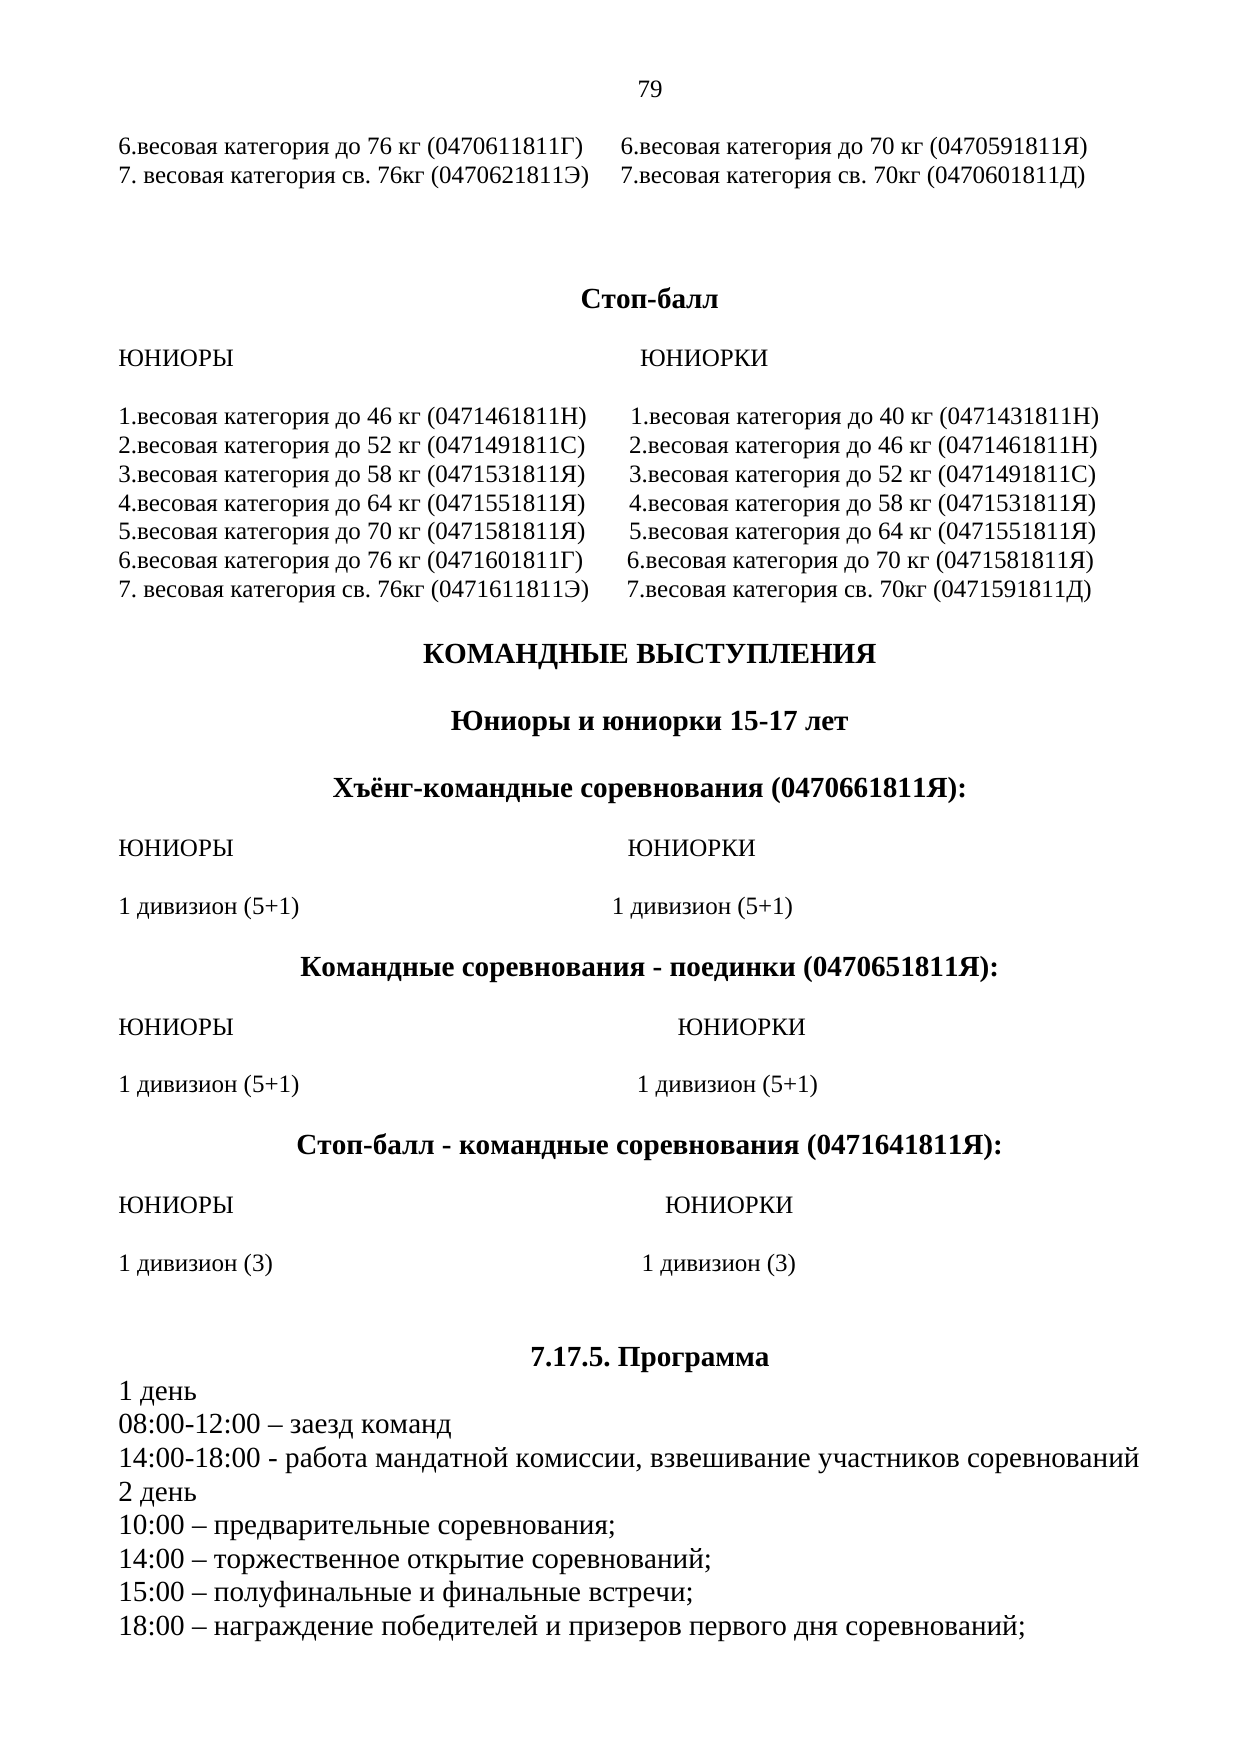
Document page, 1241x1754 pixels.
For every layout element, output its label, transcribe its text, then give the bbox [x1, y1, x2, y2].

text 2 день [118, 1474, 1181, 1507]
text 14:00 – торжественное открытие соревнований; [118, 1541, 1181, 1574]
text 1.весовая категория до 46 кг (0471461811Н) 1.весовая категория до 40 кг (0471431811Н) [118, 401, 1181, 430]
text 1 дивизион (3) 1 дивизион (3) [118, 1248, 1181, 1277]
text 1 дивизион (5+1) 1 дивизион (5+1) [118, 1069, 1181, 1098]
subtitle 7.17.5. Программа [118, 1339, 1181, 1373]
text 4.весовая категория до 64 кг (0471551811Я) 4.весовая категория до 58 кг (0471531811Я) [118, 488, 1181, 516]
text 1 день [118, 1373, 1181, 1407]
text ЮНИОРЫ ЮНИОРКИ [118, 343, 1181, 372]
text 5.весовая категория до 70 кг (0471581811Я) 5.весовая категория до 64 кг (0471551811Я) [118, 516, 1181, 545]
text 14:00-18:00 - работа мандатной комиссии, взвешивание участников соревнований [118, 1440, 1181, 1474]
text 2.весовая категория до 52 кг (0471491811С) 2.весовая категория до 46 кг (0471461811Н) [118, 430, 1181, 459]
text Юниоры и юниорки 15-17 лет [118, 703, 1181, 737]
text 7. весовая категория св. 76кг (0470621811Э) 7.весовая категория св. 70кг (0470601811Д) [118, 160, 1181, 189]
text 7. весовая категория св. 76кг (0471611811Э) 7.весовая категория св. 70кг (0471591811Д) [118, 574, 1181, 603]
text Стоп-балл [118, 281, 1181, 314]
text 10:00 – предварительные соревнования; [118, 1507, 1181, 1541]
text 18:00 – награждение победителей и призеров первого дня соревнований; [118, 1608, 1181, 1641]
text Командные соревнования - поединки (0470651811Я): [118, 949, 1181, 982]
text 6.весовая категория до 76 кг (0470611811Г) 6.весовая категория до 70 кг (0470591811Я) [118, 131, 1181, 160]
text 3.весовая категория до 58 кг (0471531811Я) 3.весовая категория до 52 кг (0471491811С) [118, 459, 1181, 488]
text Хъёнг-командные соревнования (0470661811Я): [118, 770, 1181, 804]
text ЮНИОРЫ ЮНИОРКИ [118, 833, 1181, 862]
text 1 дивизион (5+1) 1 дивизион (5+1) [118, 891, 1181, 920]
text ЮНИОРЫ ЮНИОРКИ [118, 1012, 1181, 1040]
text Стоп-балл - командные соревнования (0471641811Я): [118, 1127, 1181, 1161]
text 08:00-12:00 – заезд команд [118, 1407, 1181, 1440]
text 6.весовая категория до 76 кг (0471601811Г) 6.весовая категория до 70 кг (0471581811Я) [118, 545, 1181, 574]
text 15:00 – полуфинальные и финальные встречи; [118, 1574, 1181, 1608]
text ЮНИОРЫ ЮНИОРКИ [118, 1190, 1181, 1219]
text КОМАНДНЫЕ ВЫСТУПЛЕНИЯ [118, 636, 1181, 670]
